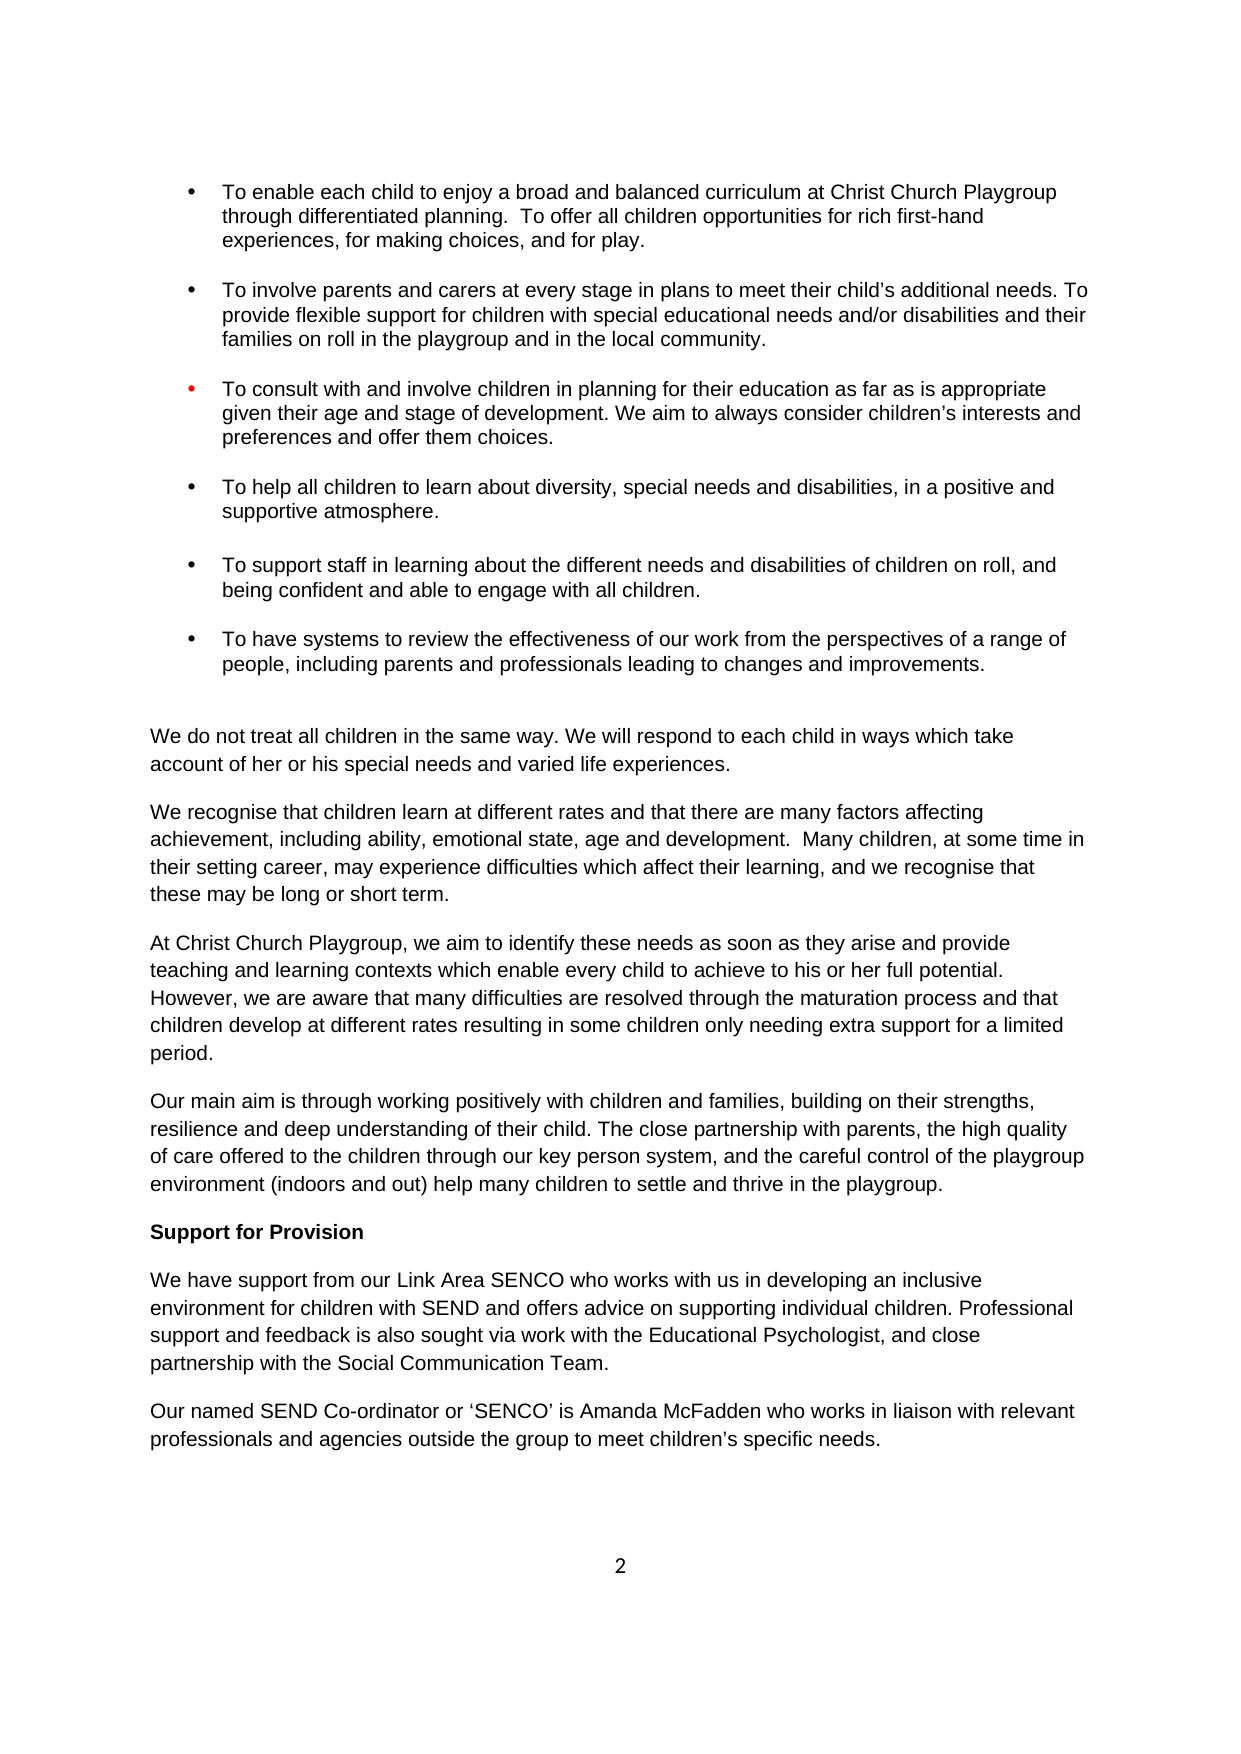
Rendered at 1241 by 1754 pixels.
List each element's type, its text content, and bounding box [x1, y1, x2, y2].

list To have systems to review the effectiveness of our work from the perspectives of a range of people, including parents and professionals leading to changes and improvements. [187, 625, 1090, 676]
text Our named SEND Co-ordinator or ‘SENCO’ is Amanda McFadden who works in liaison with relevant professionals and agencies outside the group to meet children’s specific needs. [150, 1399, 1090, 1450]
list To involve parents and carers at every stage in plans to meet their child’s additional needs. To provide flexible support for children with special educational needs and/or disabilities and their families on roll in the playgroup and in the local community. [187, 276, 1090, 351]
list To enable each child to enjoy a broad and balanced curriculum at Christ Church Playgroup through differentiated planning. To offer all children opportunities for rich first-hand experiences, for making choices, and for play. [187, 178, 1090, 252]
text We have support from our Link Area SENCO who works with us in developing an inclusive environment for children with SEND and offers advice on supporting individual children. Professional support and feedback is also sought via work with the Educational Psychologist, and close partnership with the Social Communication Team. [150, 1268, 1090, 1374]
text We recognise that children learn at different rates and that there are many factors affecting achievement, including ability, emotional state, age and development. Many children, at some time in their setting career, may experience difficulties which affect their learning, and we recognise that these may be long or short term. [150, 800, 1090, 906]
text We do not treat all children in the same way. We will respond to each child in ways which take account of her or his special needs and varied life experiences. [150, 724, 1090, 775]
text Our main aim is through working positively with children and families, building on their strengths, resilience and deep understanding of their child. The close partnership with parents, the high quality of care offered to the children through our key person system, and the careful control of the playgroup environment (indoors and out) help many children to settle and thrive in the playgroup. [150, 1089, 1090, 1195]
list To help all children to learn about diversity, special needs and disabilities, in a positive and supportive atmosphere. [187, 473, 1090, 523]
list To consult with and involve children in planning for their education as far as is appropriate given their age and stage of development. We aim to always consider children’s interests and preferences and offer them choices. [187, 374, 1090, 449]
text Support for Provision [150, 1220, 1090, 1244]
text At Christ Church Playgroup, we aim to identify these needs as soon as they arise and provide teaching and learning contexts which enable every child to achieve to his or her full potential. However, we are aware that many difficulties are resolved through the maturation process and that children develop at different rates resulting in some children only needing extra support for a limited period. [150, 931, 1090, 1064]
list To support staff in learning about the different needs and disabilities of children on roll, and being confident and able to engage with all children. [187, 551, 1090, 601]
